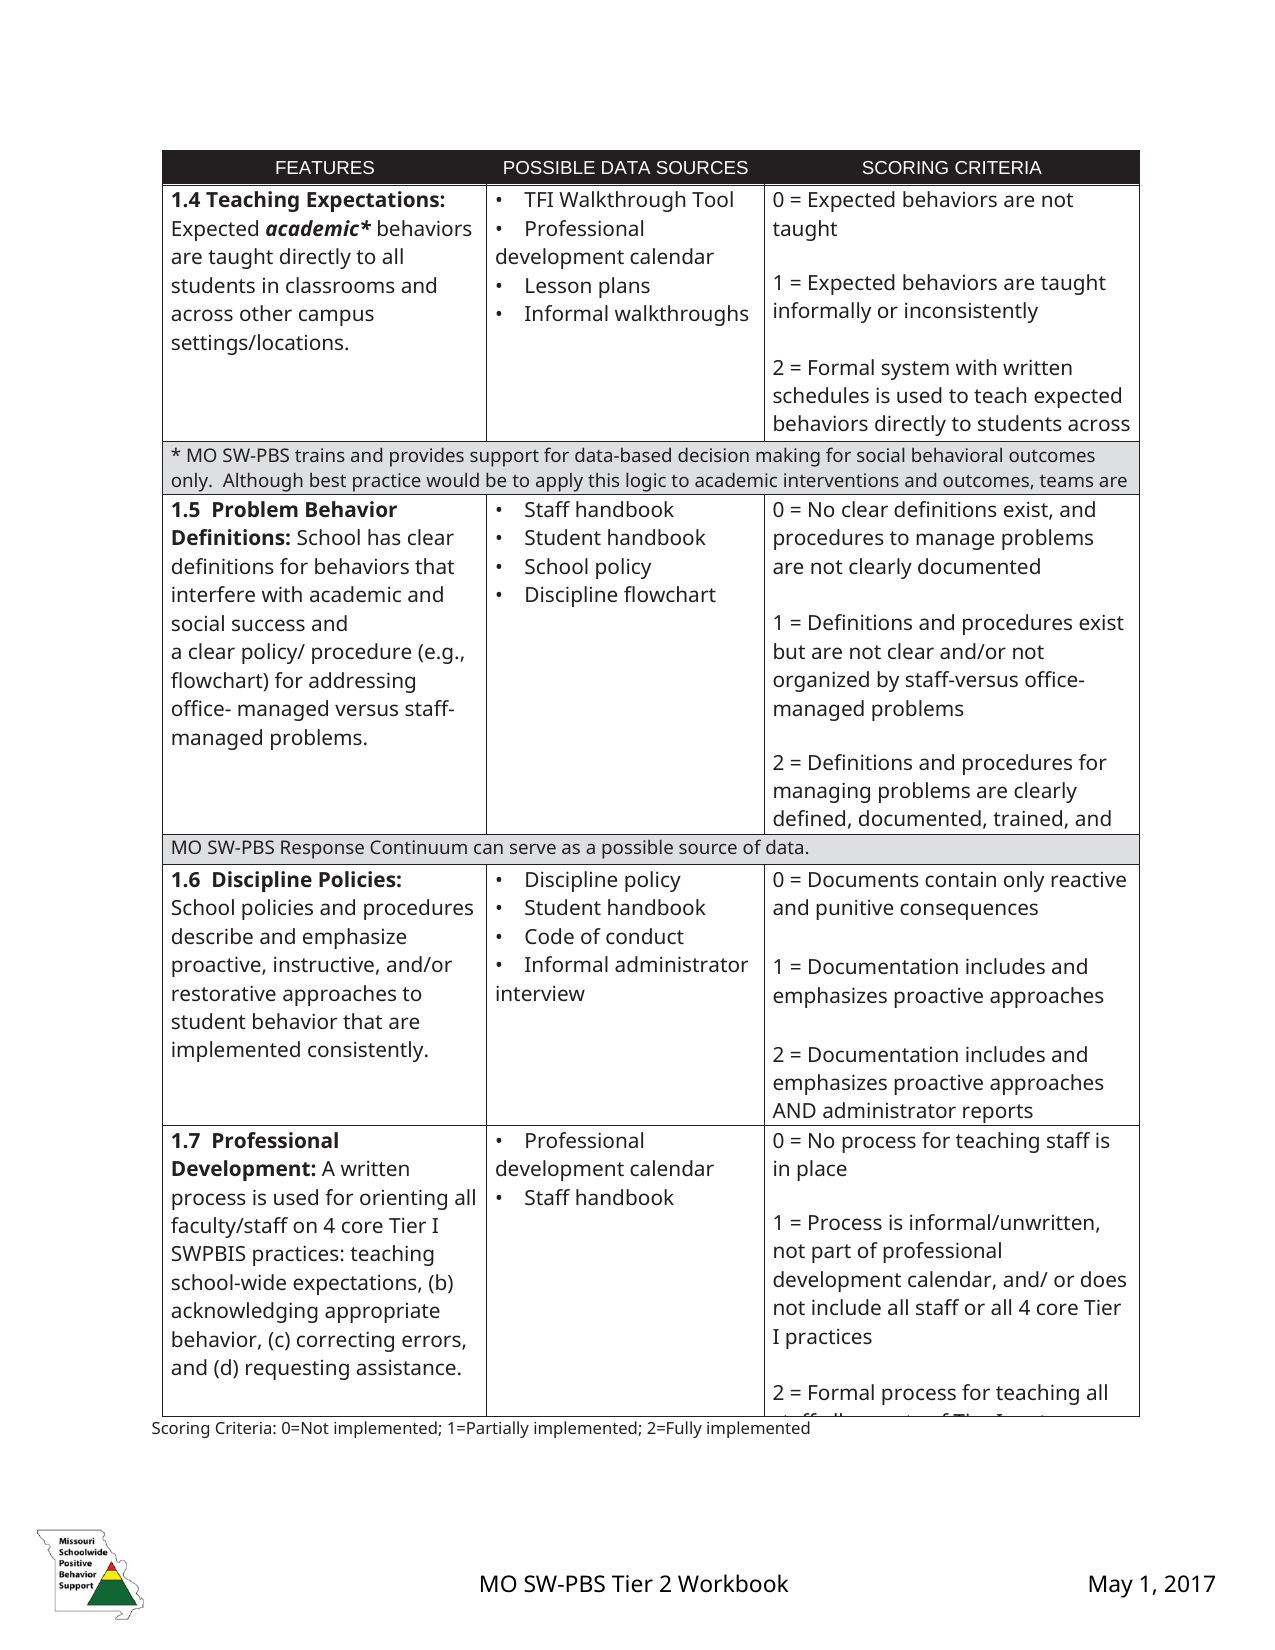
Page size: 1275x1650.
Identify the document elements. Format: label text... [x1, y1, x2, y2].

table_cell 1.7 Professional Development: A written process is used for orienting all faculty/staff on 4 core Tier I SWPBIS practices: teaching school-wide expectations, (b) acknowledging appropriate behavior, (c) correcting errors, and (d) requesting assistance. [163, 1126, 486, 1416]
table_cell 0 = No process for teaching staff is in place 1 = Process is informal/unwritten, not part of professional development calendar, and/ or does not include all staff or all 4 core Tier I practices 2 = Formal process for teaching all staff all aspects of Tier I system, including all 4 core Tier I practices [765, 1126, 1139, 1416]
table_cell • Professional development calendar • Staff handbook [487, 1126, 764, 1416]
picture [0, 1500, 167, 1650]
table_cell * MO SW-PBS trains and provides support for data-based decision making for social behavioral outcomes only. Although best practice would be to apply this logic to academic interventions and outcomes, teams are asked to reply on SW-PBS work only. [163, 442, 1139, 494]
table_header FEATURES [163, 151, 486, 184]
table_cell • Discipline policy • Student handbook • Code of conduct • Informal administrator interview [487, 865, 764, 1125]
table_cell 1.4 Teaching Expectations: Expected academic* behaviors are taught directly to all students in classrooms and across other campus settings/locations. [163, 186, 486, 441]
table_cell 1.6 Discipline Policies: School policies and procedures describe and emphasize proactive, instructive, and/or restorative approaches to student behavior that are implemented consistently. [163, 865, 486, 1125]
table_cell 0 = Documents contain only reactive and punitive consequences 1 = Documentation includes and emphasizes proactive approaches 2 = Documentation includes and emphasizes proactive approaches AND administrator reports consistent use [765, 865, 1139, 1125]
text Scoring Criteria: 0=Not implemented; 1=Partially implemented; 2=Fully implemented [151, 1417, 1129, 1439]
table_cell 0 = Expected behaviors are not taught 1 = Expected behaviors are taught informally or inconsistently 2 = Formal system with written schedules is used to teach expected behaviors directly to students across classroom and campus settings AND at least 70% of students can list at least 67% of the expectations [765, 186, 1139, 441]
table_cell • TFI Walkthrough Tool • Professional development calendar • Lesson plans • Informal walkthroughs [487, 186, 764, 441]
table_cell • Staff handbook • Student handbook • School policy • Discipline flowchart [487, 495, 764, 834]
table_cell MO SW-PBS Response Continuum can serve as a possible source of data. [163, 835, 1139, 864]
table_cell 1.5 Problem Behavior Definitions: School has clear definitions for behaviors that interfere with academic and social success and a clear policy/ procedure (e.g., flowchart) for addressing office- managed versus staff-managed problems. [163, 495, 486, 834]
table_header POSSIBLE DATA SOURCES [487, 151, 764, 184]
table_header SCORING CRITERIA [765, 151, 1139, 184]
table_cell 0 = No clear definitions exist, and procedures to manage problems are not clearly documented 1 = Definitions and procedures exist but are not clear and/or not organized by staff-versus office-managed problems 2 = Definitions and procedures for managing problems are clearly defined, documented, trained, and shared with families [765, 495, 1139, 834]
